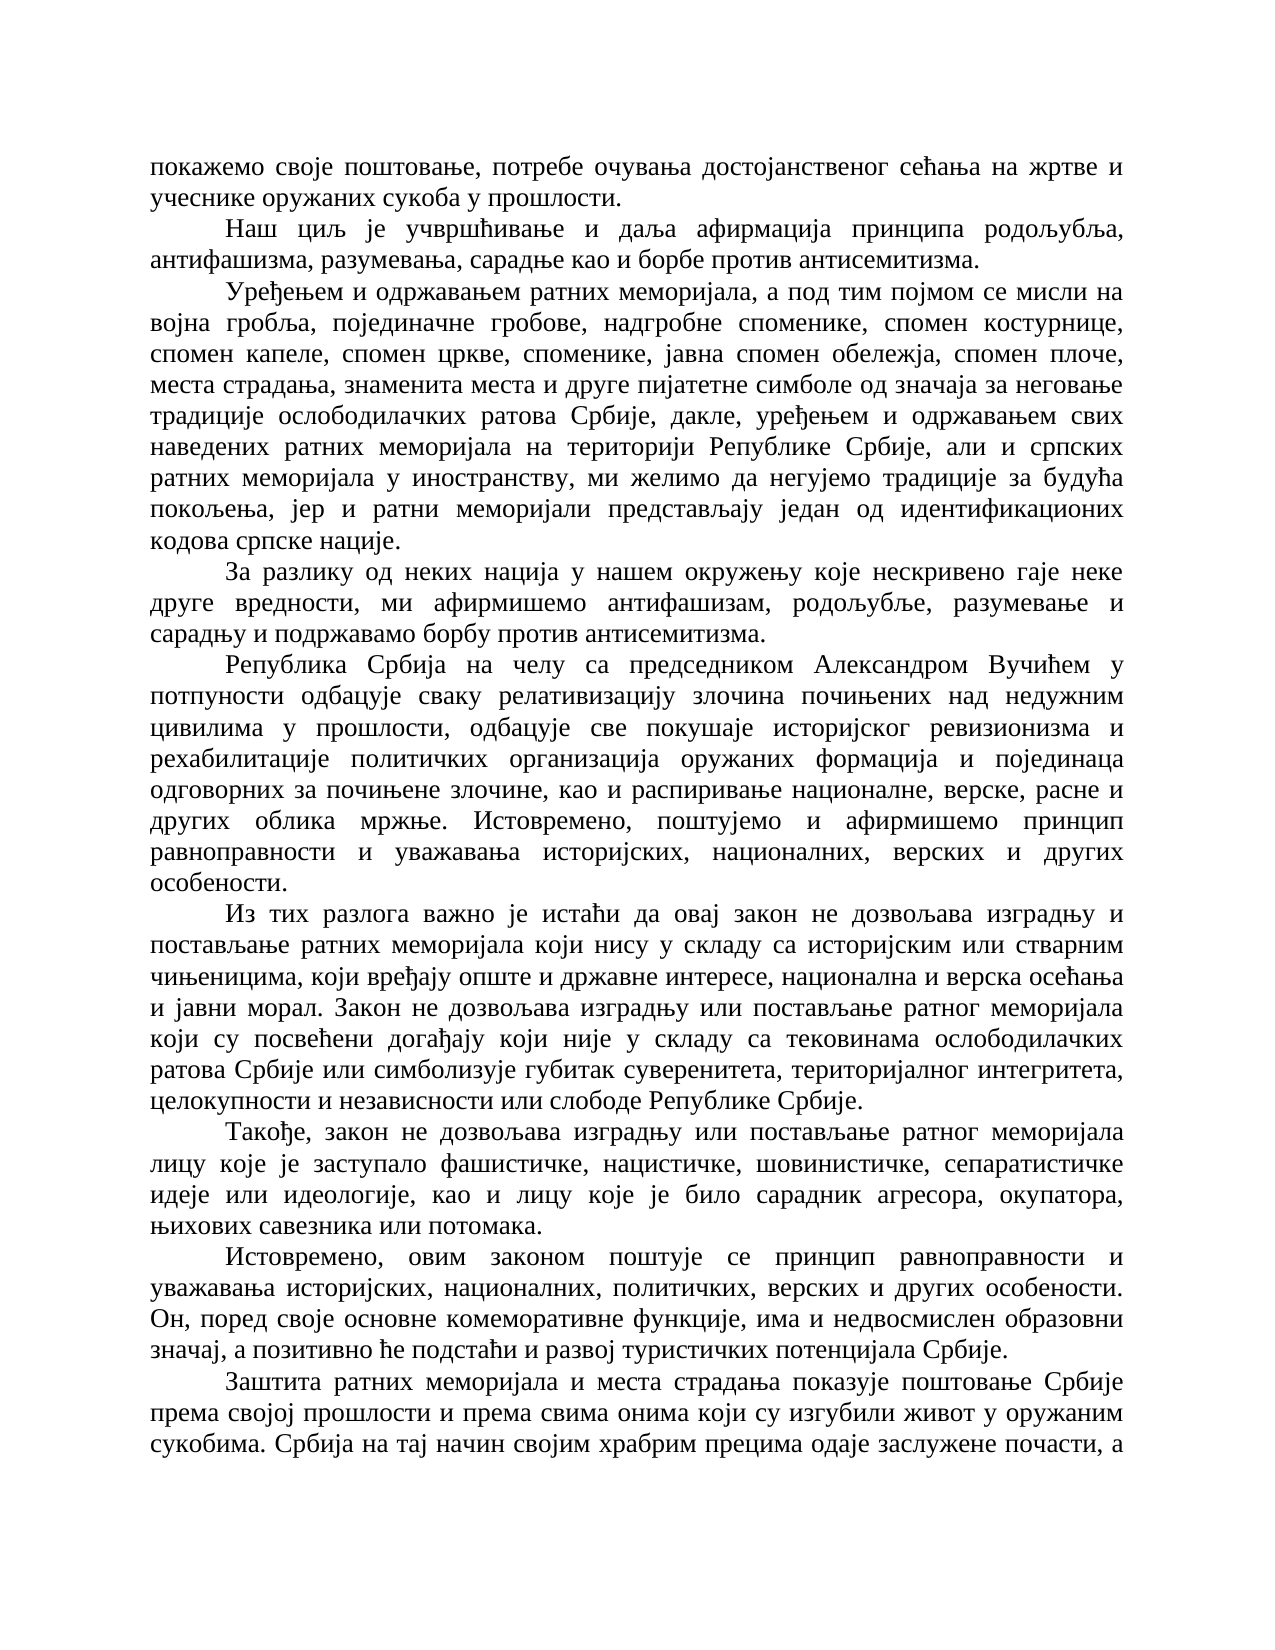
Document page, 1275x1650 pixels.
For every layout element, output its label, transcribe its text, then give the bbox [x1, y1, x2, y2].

text Уређењем и одржавањем ратних меморијала, а под тим појмом се мисли на војна гробља, појединачне гробове, надгробне споменике, спомен костурнице, спомен капеле, спомен цркве, споменике, јавна спомен обележја, спомен плоче, места страдања, знаменита места и друге пијатетне симболе од значаја за неговање традиције ослободилачких ратова Србије, дакле, уређењем и одржавањем свих наведених ратних меморијала на територији Републике Србије, али и српских ратних меморијала у иностранству, ми желимо да негујемо традиције за будућа покољења, јер и ратни меморијали представљају један од идентификационих кодова српске нације. [150, 274, 1125, 555]
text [150, 150, 1125, 212]
text За разлику од неких нација у нашем окружењу које нескривено гаје неке друге вредности, ми афирмишемо антифашизам, родољубље, разумевање и сарадњу и подржавамо борбу против антисемитизма. [150, 555, 1125, 648]
text Наш циљ је учвршћивање и даља афирмација принципа родољубља, антифашизма, разумевања, сарадње као и борбе против антисемитизма. [150, 212, 1125, 274]
text Република Србија на челу са председником Александром Вучићем у потпуности одбацује сваку релативизацију злочина почињених над недужним цивилима у прошлости, одбацује све покушаје историјског ревизионизма и рехабилитације политичких организација оружаних формација и појединаца одговорних за почињене злочине, као и распиривање националне, верске, расне и других облика мржње. Истовремено, поштујемо и афирмишемо принцип равноправности и уважавања историјских, националних, верских и других особености. [150, 648, 1125, 897]
text Такође, закон не дозвољава изградњу или постављање ратног меморијала лицу које је заступало фашистичке, нацистичке, шовинистичке, сепаратистичке идеје или идеологије, као и лицу које је било сарадник агресора, окупатора, њихових савезника или потомака. [150, 1116, 1125, 1240]
text Из тих разлога важно је истаћи да овај закон не дозвољава изградњу и постављање ратних меморијала који нису у складу са историјским или стварним чињеницима, који вређају опште и државне интересе, национална и верска осећања и јавни морал. Закон не дозвољава изградњу или постављање ратног меморијала који су посвећени догађају који није у складу са тековинама ослободилачких ратова Србије или симболизује губитак суверенитета, територијалног интегритета, целокупности и независности или слободе Републике Србије. [150, 897, 1125, 1116]
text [150, 1365, 1125, 1458]
text Истовремено, овим законом поштује се принцип равноправности и уважавања историјских, националних, политичких, верских и других особености. Он, поред своје основне комеморативне функције, има и недвосмислен образовни значај, а позитивно ће подстаћи и развој туристичких потенцијала Србије. [150, 1240, 1125, 1365]
